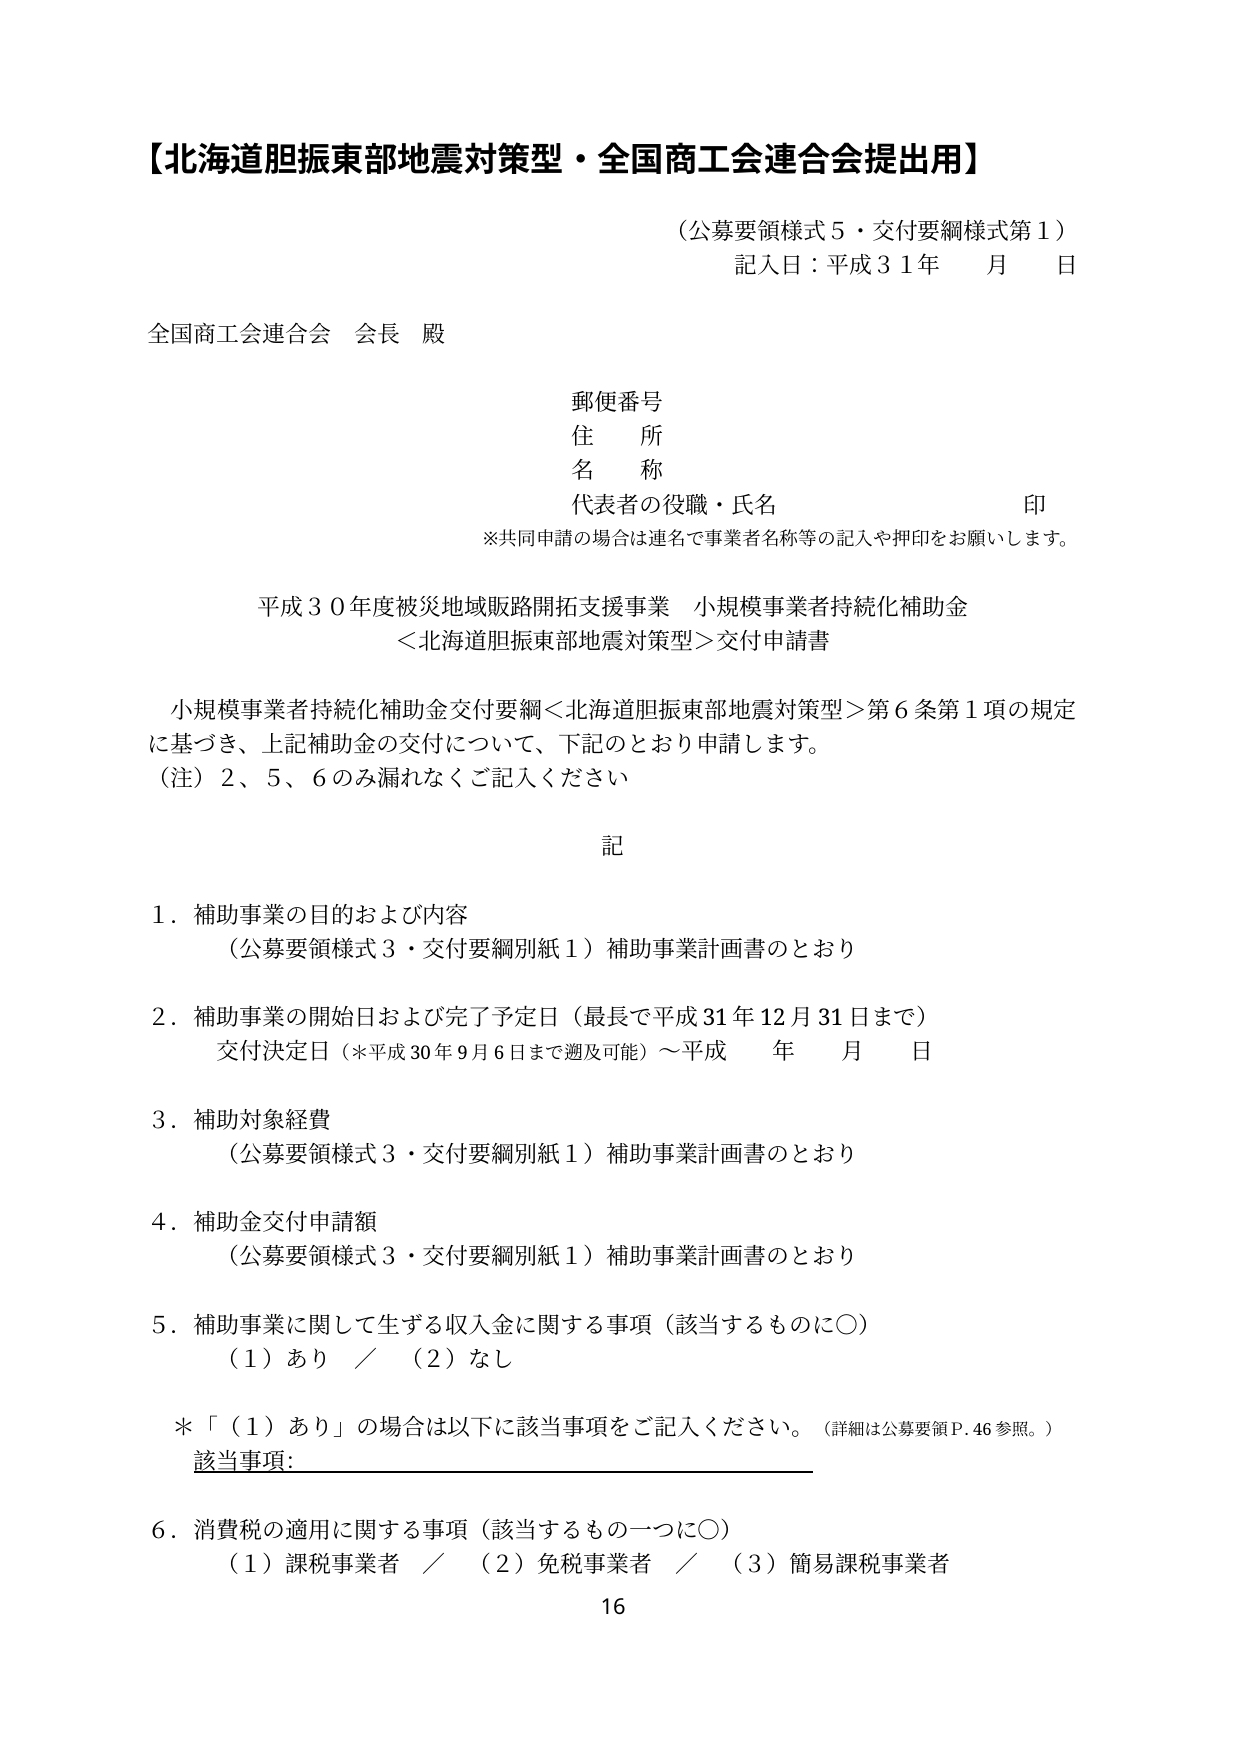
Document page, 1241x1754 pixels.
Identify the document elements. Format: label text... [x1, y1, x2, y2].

text （公募要領様式３・交付要綱別紙１）補助事業計画書のとおり [148, 1238, 1078, 1272]
text 郵便番号 [502, 384, 1003, 418]
text ６．消費税の適用に関する事項（該当するもの一つに○） [148, 1511, 1078, 1545]
text ＜北海道胆振東部地震対策型＞交付申請書 [148, 623, 1078, 657]
text 小規模事業者持続化補助金交付要綱＜北海道胆振東部地震対策型＞第６条第１項の規定に基づき、上記補助金の交付について、下記のとおり申請します。 [148, 691, 1078, 759]
text 該当事項： [148, 1443, 1078, 1477]
text 代表者の役職・氏名 印 [502, 486, 1063, 520]
text 名 称 [502, 452, 1003, 486]
text 平成３０年度被災地域販路開拓支援事業 小規模事業者持続化補助金 [148, 589, 1078, 623]
text ※共同申請の場合は連名で事業者名称等の記入や押印をお願いします。 [148, 520, 1078, 554]
text １．補助事業の目的および内容 [148, 896, 1078, 930]
text ２．補助事業の開始日および完了予定日（最長で平成31年12月31日まで） [148, 999, 1078, 1033]
text ５．補助事業に関して生ずる収入金に関する事項（該当するものに○） [148, 1306, 1078, 1340]
text ＊「（１）あり」の場合は以下に該当事項をご記入ください。（詳細は公募要領Ｐ. 46参照。） [148, 1409, 1078, 1443]
text 交付決定日（＊平成30年9月6日まで遡及可能）～平成 年 月 日 [148, 1033, 1078, 1067]
subtitle 記 [148, 828, 1078, 862]
text （公募要領様式５・交付要綱様式第１） [148, 213, 1078, 247]
text （公募要領様式３・交付要綱別紙１）補助事業計画書のとおり [148, 1135, 1078, 1169]
text 記入日：平成３１年 月 日 [148, 247, 1078, 281]
text （公募要領様式３・交付要綱別紙１）補助事業計画書のとおり [148, 930, 1078, 964]
text （注）２、５、６のみ漏れなくご記入ください [148, 759, 1078, 794]
text （１）課税事業者 ／ （２）免税事業者 ／ （３）簡易課税事業者 [148, 1545, 1078, 1579]
text ３．補助対象経費 [148, 1101, 1078, 1135]
text ４．補助金交付申請額 [148, 1204, 1078, 1238]
text （１）あり ／ （２）なし [148, 1340, 1078, 1374]
text 全国商工会連合会 会長 殿 [148, 315, 1078, 349]
text 住 所 [502, 418, 1003, 452]
